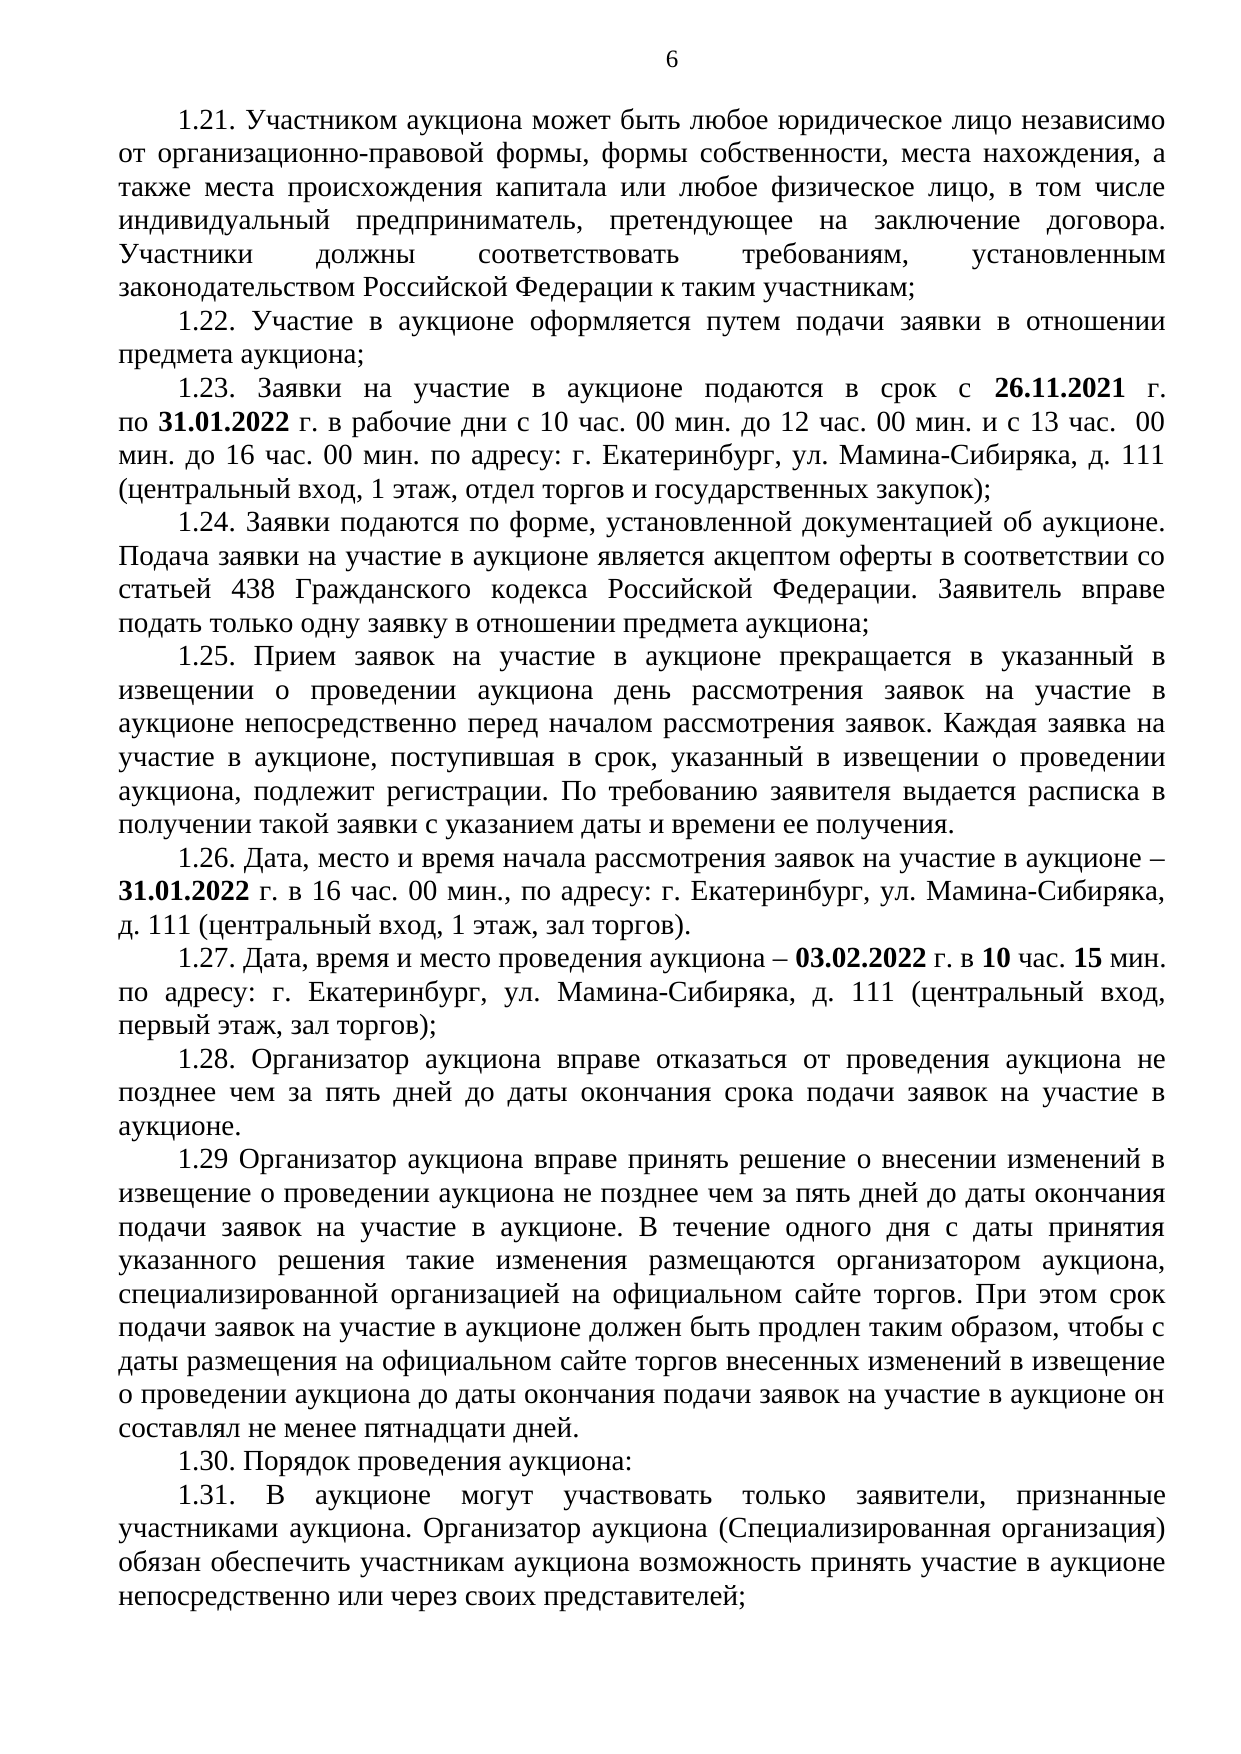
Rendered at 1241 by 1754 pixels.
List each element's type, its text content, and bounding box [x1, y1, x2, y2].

text 1.28. Организатор аукциона вправе отказаться от проведения аукциона не позднее чем за пять дней до даты окончания срока подачи заявок на участие в аукционе. [118, 1041, 1167, 1142]
text 1.24. Заявки подаются по форме, установленной документацией об аукционе. Подача заявки на участие в аукционе является акцептом оферты в соответствии со статьей 438 Гражданского кодекса Российской Федерации. Заявитель вправе подать только одну заявку в отношении предмета аукциона; [118, 504, 1167, 638]
text 1.22. Участие в аукционе оформляется путем подачи заявки в отношении предмета аукциона; [118, 303, 1167, 370]
text 1.31. В аукционе могут участвовать только заявители, признанные участниками аукциона. Организатор аукциона (Специализированная организация) обязан обеспечить участникам аукциона возможность принять участие в аукционе непосредственно или через своих представителей; [118, 1477, 1167, 1611]
text 1.26. Дата, место и время начала рассмотрения заявок на участие в аукционе –31.01.2022 г. в 16 час. 00 мин., по адресу: г. Екатеринбург, ул. Мамина-Сибиряка, д. 111 (центральный вход, 1 этаж, зал торгов). [118, 840, 1167, 940]
text 1.29 Организатор аукциона вправе принять решение о внесении изменений в извещение о проведении аукциона не позднее чем за пять дней до даты окончания подачи заявок на участие в аукционе. В течение одного дня с даты принятия указанного решения такие изменения размещаются организатором аукциона, специализированной организацией на официальном сайте торгов. При этом срок подачи заявок на участие в аукционе должен быть продлен таким образом, чтобы с даты размещения на официальном сайте торгов внесенных изменений в извещение о проведении аукциона до даты окончания подачи заявок на участие в аукционе он составлял не менее пятнадцати дней. [118, 1142, 1167, 1443]
text 1.21. Участником аукциона может быть любое юридическое лицо независимо от организационно-правовой формы, формы собственности, места нахождения, а также места происхождения капитала или любое физическое лицо, в том числе индивидуальный предприниматель, претендующее на заключение договора. Участники должны соответствовать требованиям, установленным законодательством Российской Федерации к таким участникам; [118, 102, 1167, 303]
text 1.23. Заявки на участие в аукционе подаются в срок с 26.11.2021 г. по 31.01.2022 г. в рабочие дни с 10 час. 00 мин. до 12 час. 00 мин. и с 13 час. 00 мин. до 16 час. 00 мин. по адресу: г. Екатеринбург, ул. Мамина-Сибиряка, д. 111 (центральный вход, 1 этаж, отдел торгов и государственных закупок); [118, 370, 1167, 504]
text 1.25. Прием заявок на участие в аукционе прекращается в указанный в извещении о проведении аукциона день рассмотрения заявок на участие в аукционе непосредственно перед началом рассмотрения заявок. Каждая заявка на участие в аукционе, поступившая в срок, указанный в извещении о проведении аукциона, подлежит регистрации. По требованию заявителя выдается расписка в получении такой заявки с указанием даты и времени ее получения. [118, 638, 1167, 840]
text 1.27. Дата, время и место проведения аукциона – 03.02.2022 г. в 10 час. 15 мин. по адресу: г. Екатеринбург, ул. Мамина-Сибиряка, д. 111 (центральный вход, первый этаж, зал торгов); [118, 940, 1167, 1041]
text 1.30. Порядок проведения аукциона: [118, 1443, 1167, 1477]
